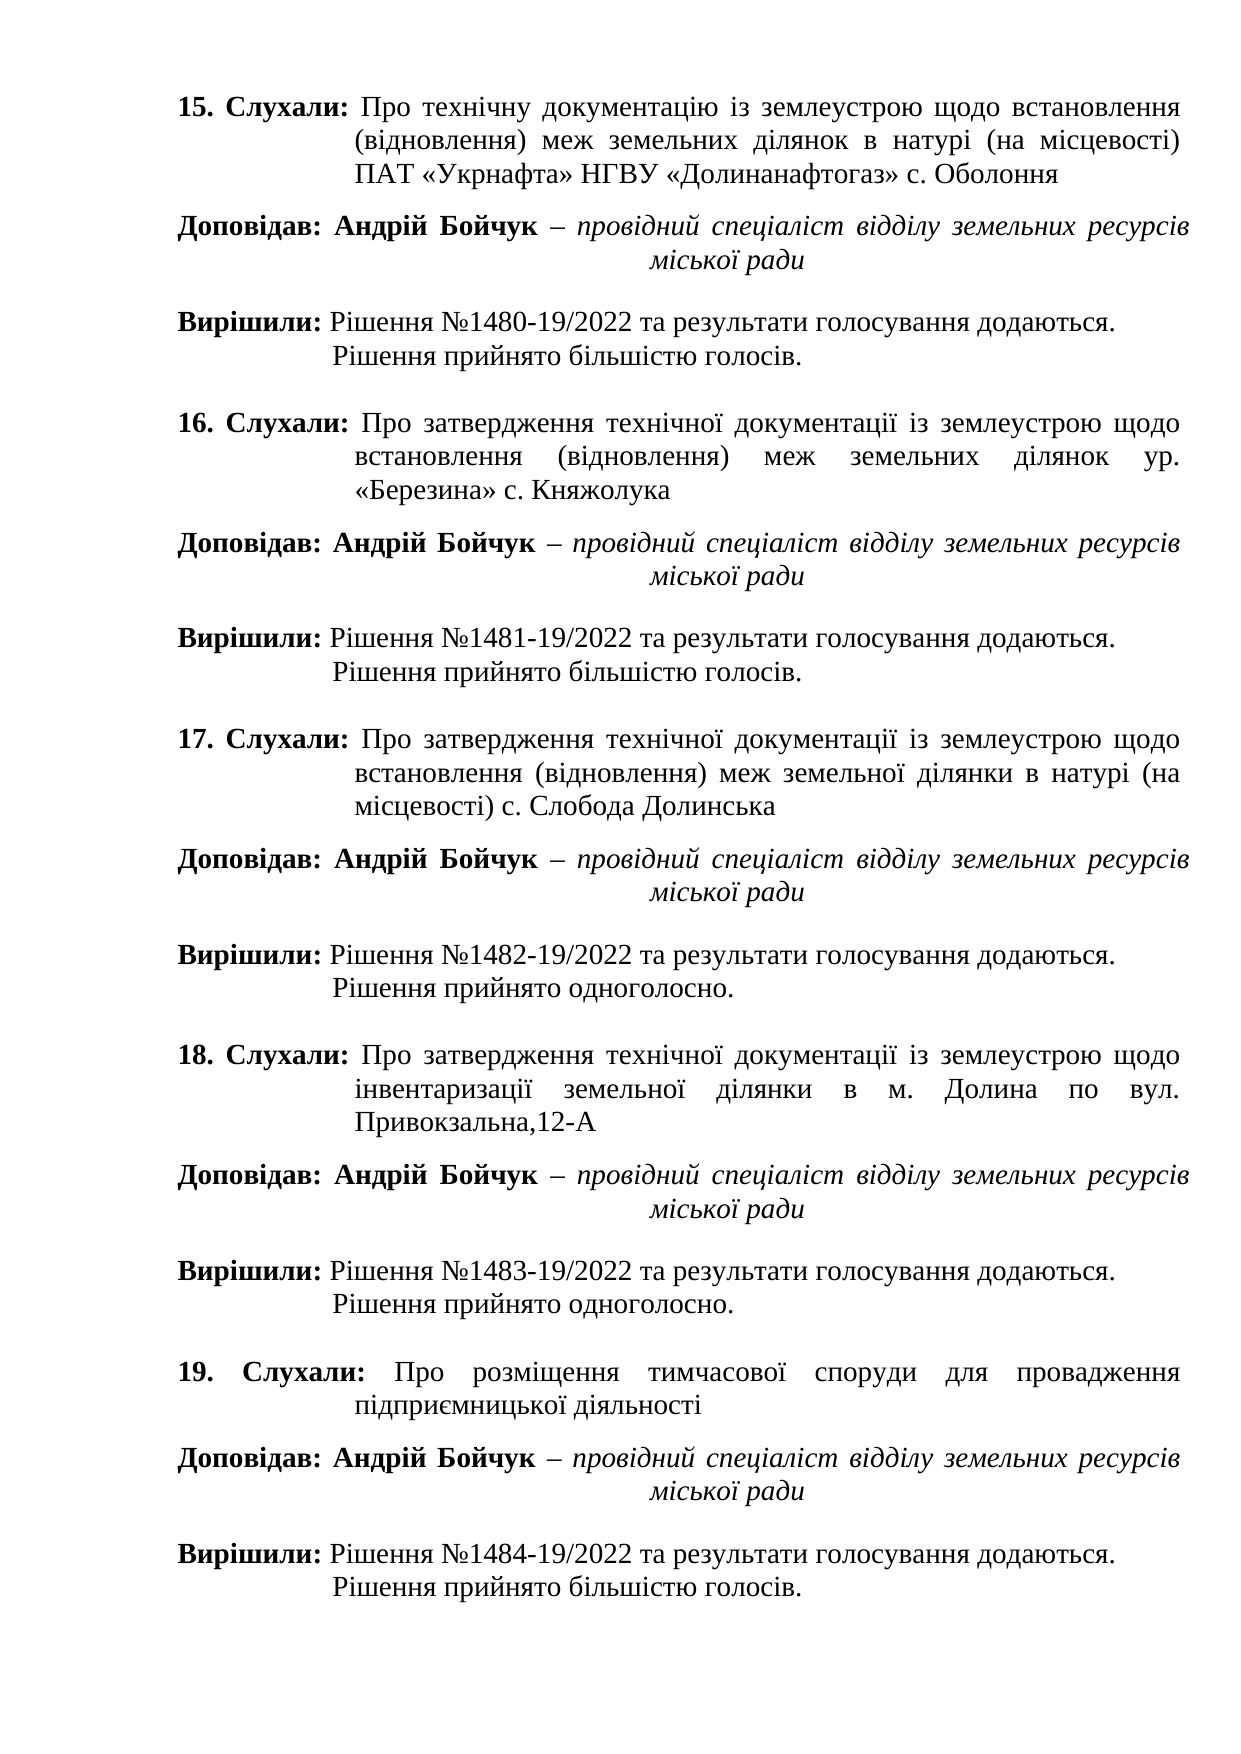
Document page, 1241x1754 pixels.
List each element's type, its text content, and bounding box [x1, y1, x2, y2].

text 16. Слухали: Про затвердження технічної документації із землеустрою щодо встановлення (відновлення) меж земельних ділянок ур. «Березина» с. Княжолука [177, 405, 1181, 506]
text Вирішили: Рішення №1484-19/2022 та результати голосування додаються. [177, 1536, 1181, 1569]
text 17. Слухали: Про затвердження технічної документації із землеустрою щодо встановлення (відновлення) меж земельної ділянки в натурі (на місцевості) с. Слобода Долинська [177, 721, 1181, 822]
text Рішення прийнято одноголосно. [177, 970, 1181, 1004]
text Вирішили: Рішення №1482-19/2022 та результати голосування додаються. [177, 937, 1181, 970]
text Доповідав: Андрій Бойчук – провідний спеціаліст відділу земельних ресурсів міської ради [177, 1157, 1190, 1224]
text Рішення прийнято більшістю голосів. [177, 654, 1181, 688]
text Вирішили: Рішення №1481-19/2022 та результати голосування додаються. [177, 621, 1181, 654]
text Доповідав: Андрій Бойчук – провідний спеціаліст відділу земельних ресурсів міської ради [177, 841, 1190, 908]
text Вирішили: Рішення №1480-19/2022 та результати голосування додаються. [177, 304, 1181, 338]
text 15. Слухали: Про технічну документацію із землеустрою щодо встановлення (відновлення) меж земельних ділянок в натурі (на місцевості) ПАТ «Укрнафта» НГВУ «Долинанафтогаз» с. Оболоння [177, 89, 1181, 189]
text Рішення прийнято більшістю голосів. [177, 338, 1181, 371]
text Вирішили: Рішення №1483-19/2022 та результати голосування додаються. [177, 1253, 1181, 1287]
text 19. Слухали: Про розміщення тимчасової споруди для провадження підприємницької діяльності [177, 1354, 1181, 1421]
text Рішення прийнято одноголосно. [177, 1287, 1181, 1320]
text Доповідав: Андрій Бойчук – провідний спеціаліст відділу земельних ресурсів міської ради [177, 525, 1181, 592]
text Доповідав: Андрій Бойчук – провідний спеціаліст відділу земельних ресурсів міської ради [177, 208, 1190, 276]
text 18. Слухали: Про затвердження технічної документації із землеустрою щодо інвентаризації земельної ділянки в м. Долина по вул. Привокзальна,12-А [177, 1037, 1181, 1138]
text Доповідав: Андрій Бойчук – провідний спеціаліст відділу земельних ресурсів міської ради [177, 1440, 1181, 1507]
text Рішення прийнято більшістю голосів. [177, 1569, 1181, 1603]
